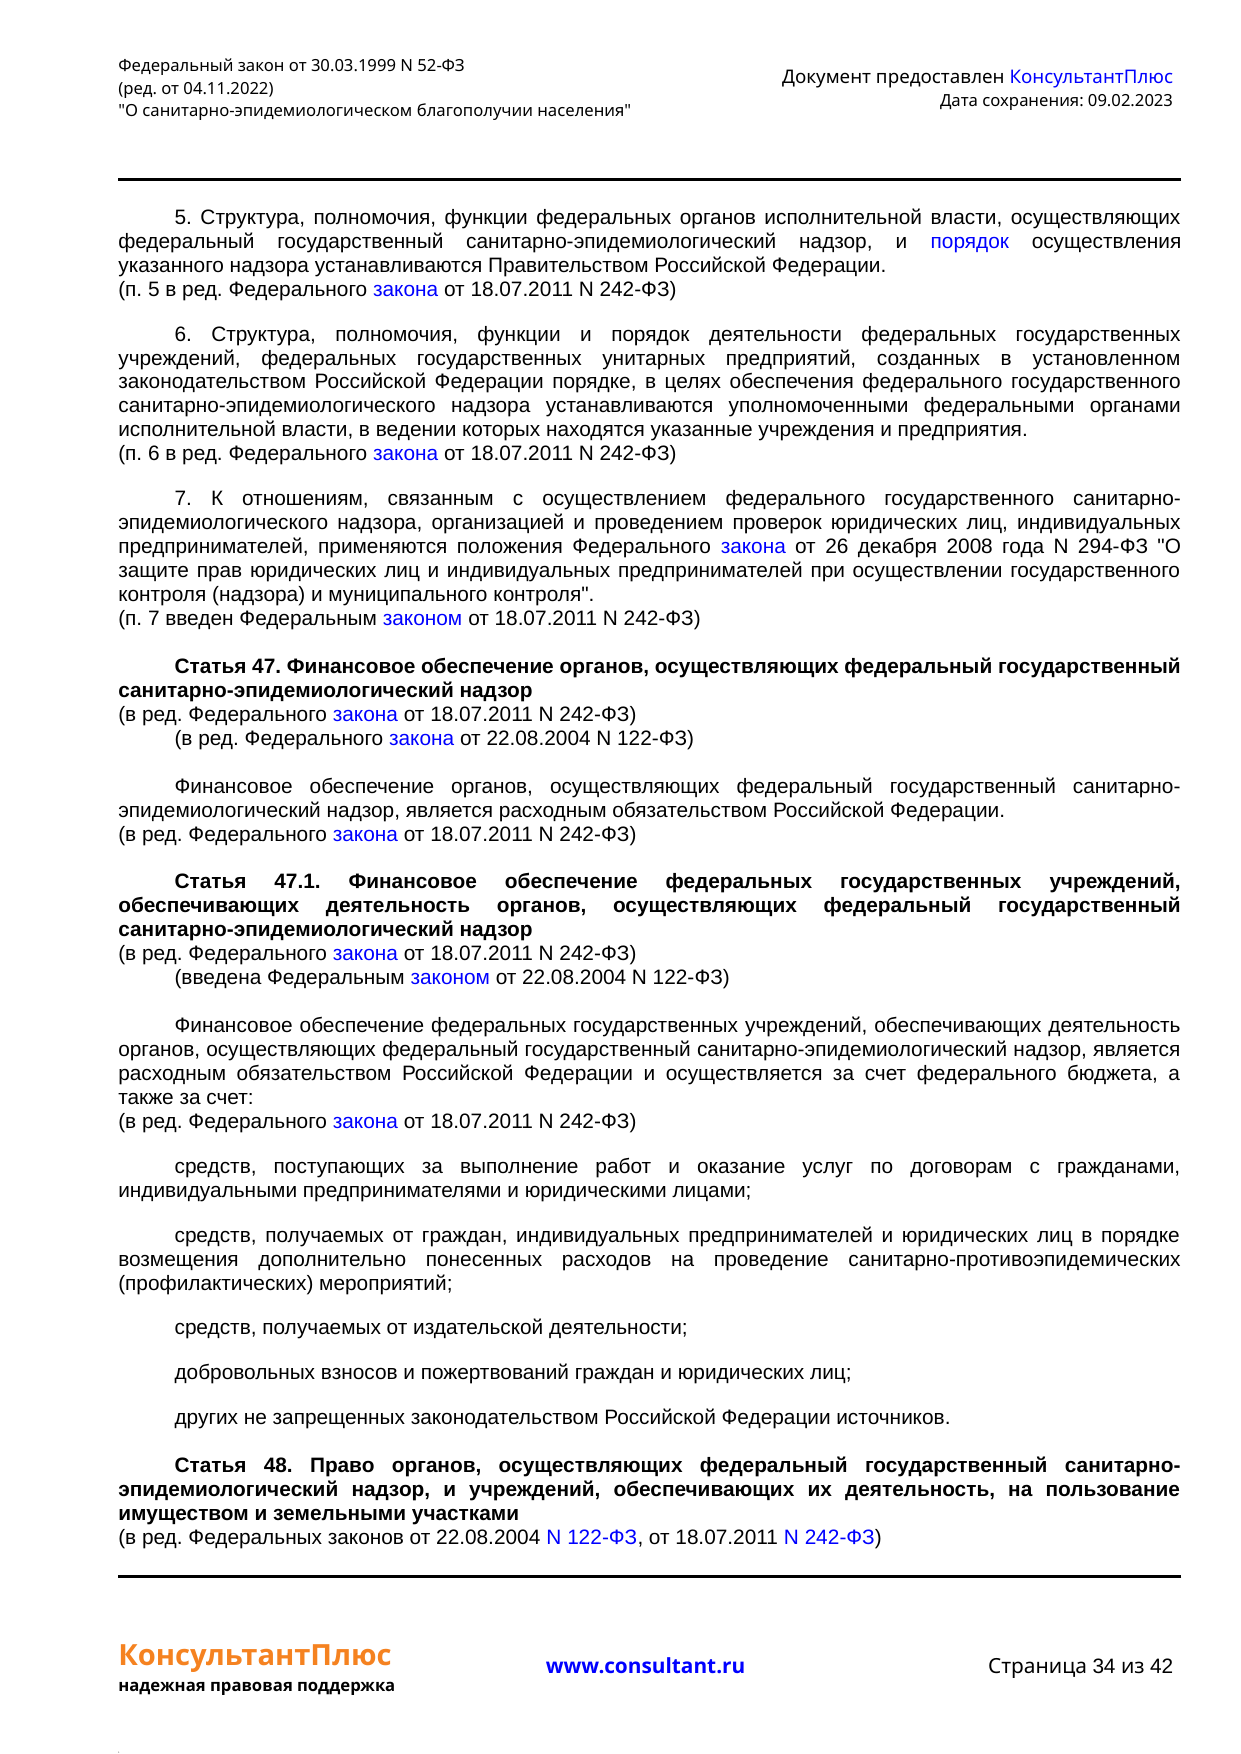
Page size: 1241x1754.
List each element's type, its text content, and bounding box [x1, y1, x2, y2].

text (введена Федеральным законом от 22.08.2004 N 122-ФЗ) [118, 965, 1181, 989]
text средств, получаемых от издательской деятельности; [118, 1315, 1181, 1339]
text добровольных взносов и пожертвований граждан и юридических лиц; [118, 1360, 1181, 1384]
text (в ред. Федерального закона от 18.07.2011 N 242-ФЗ) [118, 1109, 1181, 1133]
text (п. 6 в ред. Федерального закона от 18.07.2011 N 242-ФЗ) [118, 441, 1181, 465]
text (в ред. Федерального закона от 18.07.2011 N 242-ФЗ) [118, 941, 1181, 965]
title Статья 47.1. Финансовое обеспечение федеральных государственных учреждений, обеспечивающих деятельность органов, осуществляющих федеральный государственный санитарно-эпидемиологический надзор [118, 869, 1181, 941]
text средств, поступающих за выполнение работ и оказание услуг по договорам с гражданами, индивидуальными предпринимателями и юридическими лицами; [118, 1154, 1181, 1202]
text (в ред. Федерального закона от 18.07.2011 N 242-ФЗ) [118, 821, 1181, 845]
text 6. Структура, полномочия, функции и порядок деятельности федеральных государственных учреждений, федеральных государственных унитарных предприятий, созданных в установленном законодательством Российской Федерации порядке, в целях обеспечения федерального государственного санитарно-эпидемиологического надзора устанавливаются уполномоченными федеральными органами исполнительной власти, в ведении которых находятся указанные учреждения и предприятия. [118, 321, 1181, 441]
text других не запрещенных законодательством Российской Федерации источников. [118, 1405, 1181, 1429]
text (в ред. Федерального закона от 18.07.2011 N 242-ФЗ) [118, 702, 1181, 726]
text Финансовое обеспечение федеральных государственных учреждений, обеспечивающих деятельность органов, осуществляющих федеральный государственный санитарно-эпидемиологический надзор, является расходным обязательством Российской Федерации и осуществляется за счет федерального бюджета, а также за счет: [118, 1013, 1181, 1109]
text средств, получаемых от граждан, индивидуальных предпринимателей и юридических лиц в порядке возмещения дополнительно понесенных расходов на проведение санитарно-противоэпидемических (профилактических) мероприятий; [118, 1222, 1181, 1294]
title Статья 47. Финансовое обеспечение органов, осуществляющих федеральный государственный санитарно-эпидемиологический надзор [118, 654, 1181, 702]
text (в ред. Федерального закона от 22.08.2004 N 122-ФЗ) [118, 726, 1181, 749]
text Финансовое обеспечение органов, осуществляющих федеральный государственный санитарно-эпидемиологический надзор, является расходным обязательством Российской Федерации. [118, 773, 1181, 821]
text (в ред. Федеральных законов от 22.08.2004 N 122-ФЗ, от 18.07.2011 N 242-ФЗ) [118, 1524, 1181, 1548]
text (п. 7 введен Федеральным законом от 18.07.2011 N 242-ФЗ) [118, 606, 1181, 630]
title Статья 48. Право органов, осуществляющих федеральный государственный санитарно-эпидемиологический надзор, и учреждений, обеспечивающих их деятельность, на пользование имуществом и земельными участками [118, 1453, 1181, 1524]
text 5. Структура, полномочия, функции федеральных органов исполнительной власти, осуществляющих федеральный государственный санитарно-эпидемиологический надзор, и порядок осуществления указанного надзора устанавливаются Правительством Российской Федерации. [118, 205, 1181, 277]
text (п. 5 в ред. Федерального закона от 18.07.2011 N 242-ФЗ) [118, 277, 1181, 301]
text 7. К отношениям, связанным с осуществлением федерального государственного санитарно-эпидемиологического надзора, организацией и проведением проверок юридических лиц, индивидуальных предпринимателей, применяются положения Федерального закона от 26 декабря 2008 года N 294-ФЗ "О защите прав юридических лиц и индивидуальных предпринимателей при осуществлении государственного контроля (надзора) и муниципального контроля". [118, 486, 1181, 606]
